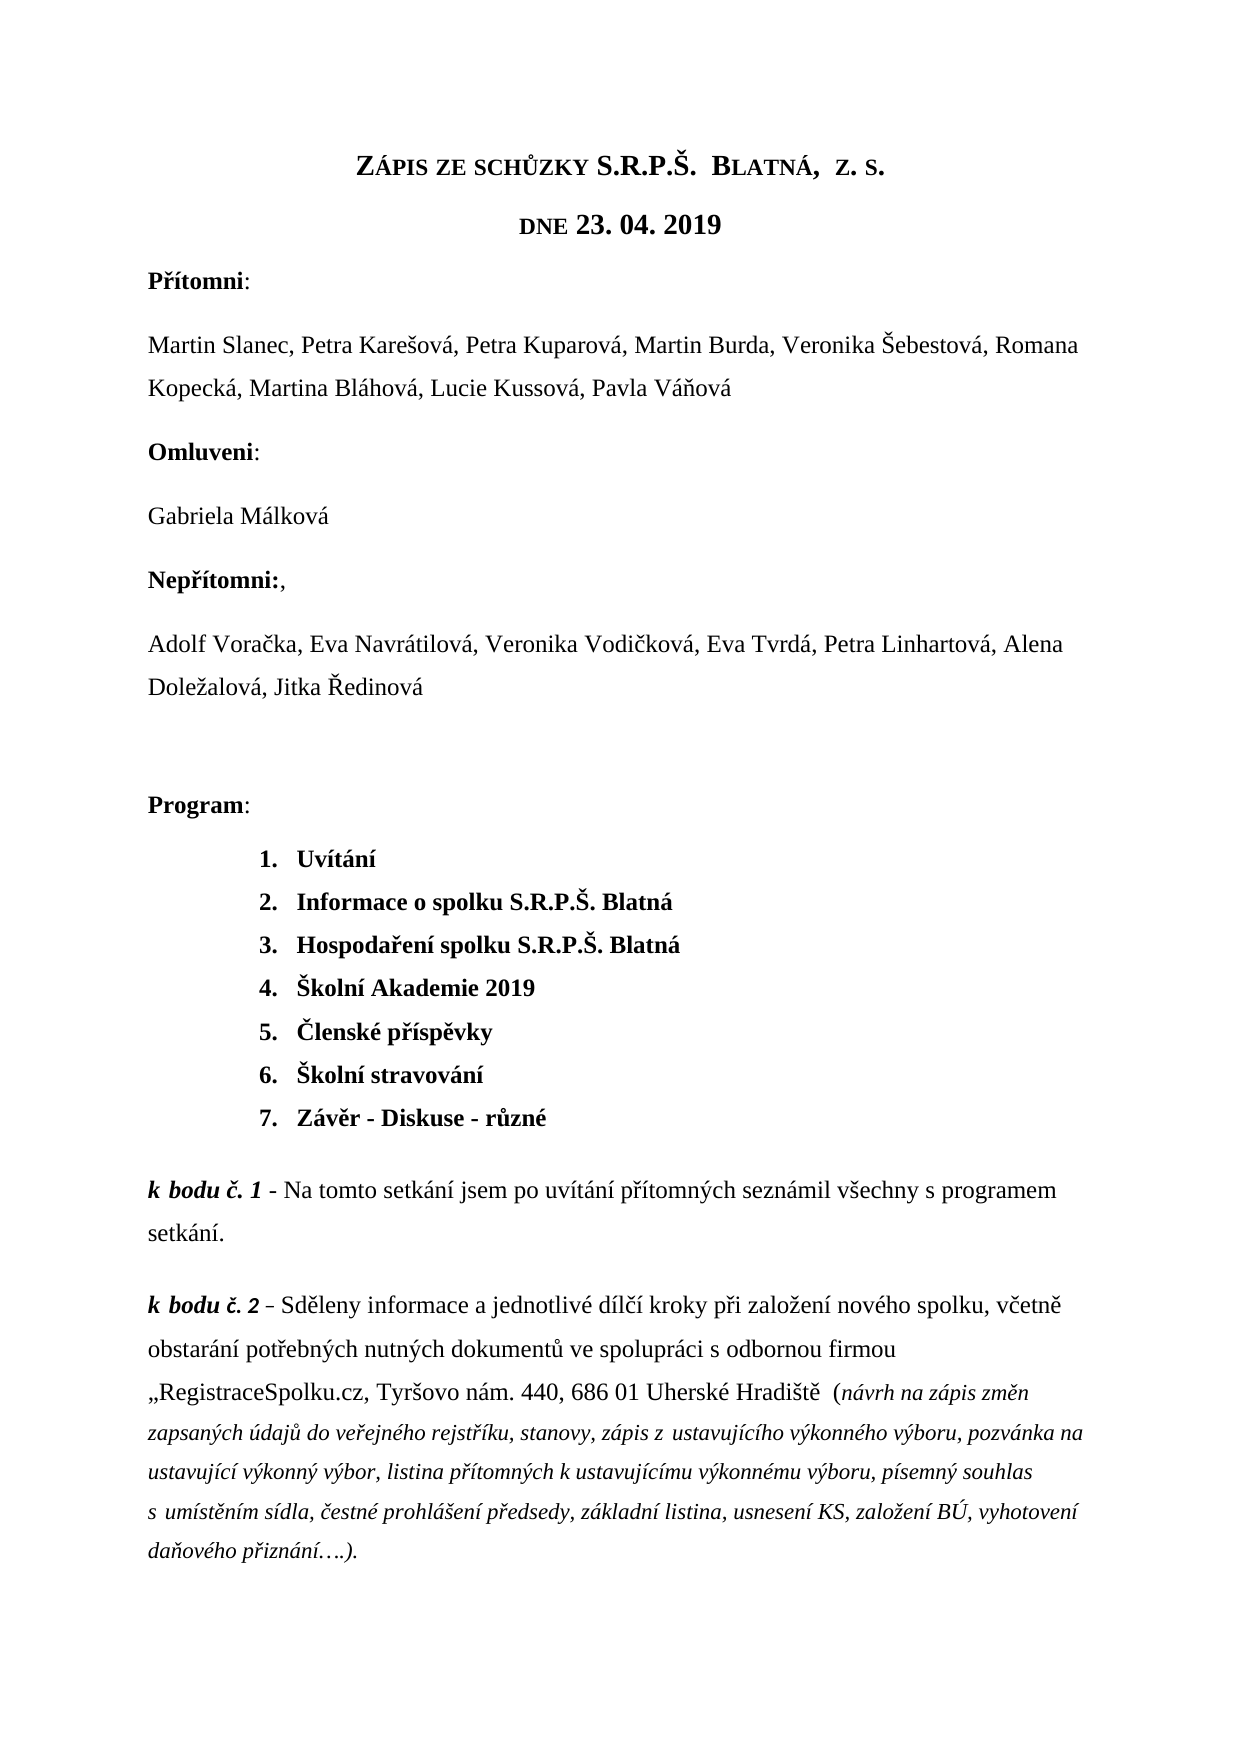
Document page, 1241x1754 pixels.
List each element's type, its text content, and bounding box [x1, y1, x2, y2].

list Závěr - Diskuse - různé [259, 1103, 1093, 1132]
list Členské příspěvky [259, 1017, 1093, 1045]
text Omluveni: [148, 437, 1093, 466]
list Informace o spolku S.R.P.Š. Blatná [259, 887, 1093, 916]
list Uvítání [259, 844, 1093, 873]
text k bodu č. 1 - Na tomto setkání jsem po uvítání přítomných seznámil všechny s programem setkání. [148, 1175, 1093, 1247]
text k bodu č. 2 – Sděleny informace a jednotlivé dílčí kroky při založení nového spolku, včetně obstarání potřebných nutných dokumentů ve spolupráci s odbornou firmou „RegistraceSpolku.cz, Tyršovo nám. 440, 686 01 Uherské Hradiště (návrh na zápis změn zapsaných údajů do veřejného rejstříku, stanovy, zápis z ustavujícího výkonného výboru, pozvánka na ustavující výkonný výbor, listina přítomných k ustavujícímu výkonnému výboru, písemný souhlas s umístěním sídla, čestné prohlášení předsedy, základní listina, usnesení KS, založení BÚ, vyhotovení daňového přiznání….). [148, 1291, 1093, 1564]
text Martin Slanec, Petra Karešová, Petra Kuparová, Martin Burda, Veronika Šebestová, Romana Kopecká, Martina Bláhová, Lucie Kussová, Pavla Váňová [148, 330, 1093, 402]
text Nepřítomni:, [148, 565, 1093, 594]
list Školní stravování [259, 1060, 1093, 1088]
text Přítomni: [148, 266, 1093, 295]
text Gabriela Málková [148, 501, 1093, 530]
text Adolf Voračka, Eva Navrátilová, Veronika Vodičková, Eva Tvrdá, Petra Linhartová, Alena Doležalová, Jitka Ředinová [148, 629, 1093, 701]
text Zápis ze schůzky S.R.P.Š. Blatná, z. s. [148, 148, 1093, 181]
list Hospodaření spolku S.R.P.Š. Blatná [259, 930, 1093, 959]
text dne 23. 04. 2019 [148, 207, 1093, 241]
list Školní Akademie 2019 [259, 973, 1093, 1002]
text Program: [148, 790, 1093, 819]
